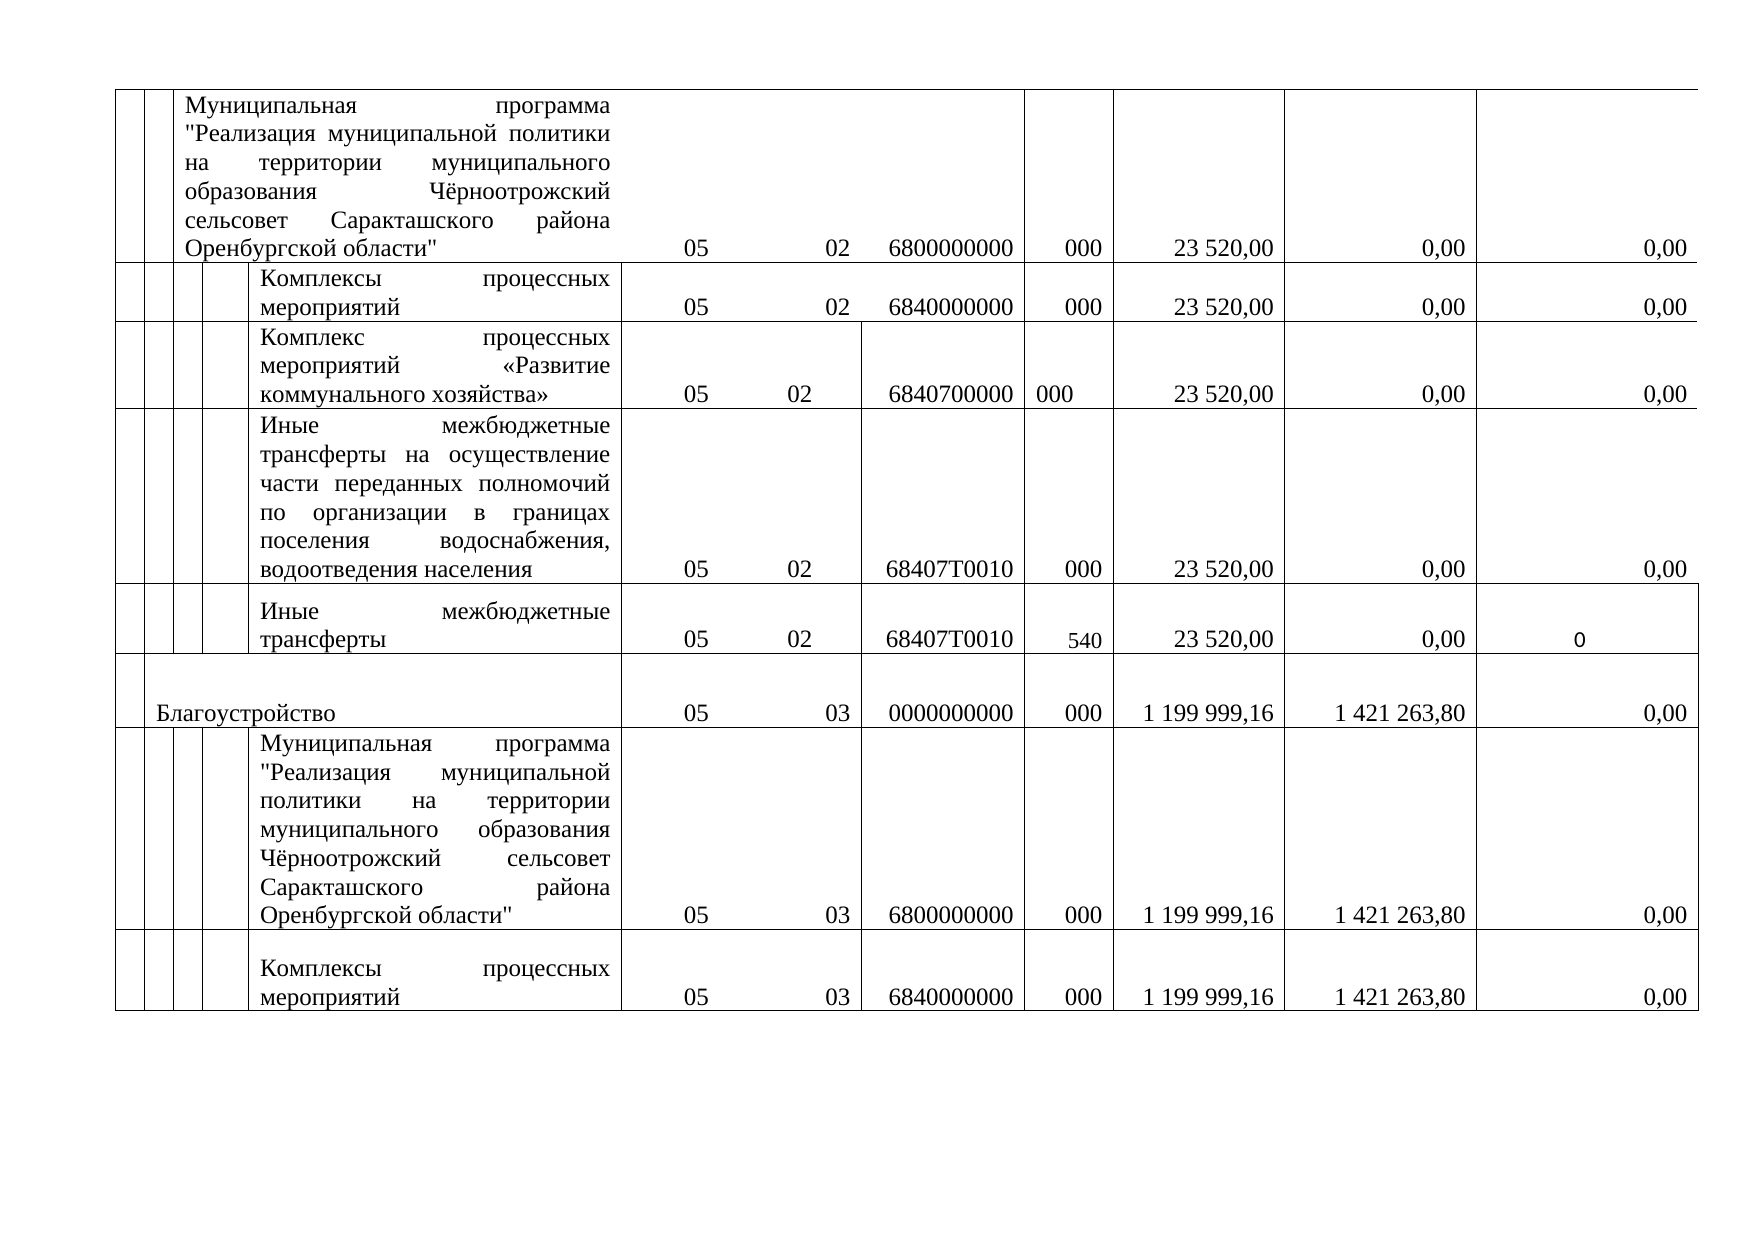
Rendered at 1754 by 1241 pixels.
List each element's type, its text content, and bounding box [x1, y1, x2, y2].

table_cell 02 [720, 263, 861, 321]
table_cell 0,00 [1477, 930, 1698, 1010]
table_cell 68407Т0010 [862, 584, 1024, 653]
table_cell [1114, 322, 1142, 408]
table_cell 05 [622, 263, 720, 321]
table_cell [145, 728, 173, 929]
table_cell [116, 584, 144, 653]
table_cell 0,00 [1477, 321, 1698, 408]
table_cell [1477, 584, 1563, 653]
table_cell [203, 584, 248, 653]
table_cell [116, 263, 144, 321]
table_cell [174, 584, 202, 653]
table_cell [174, 728, 202, 929]
table_cell Муниципальная программа "Реализация муниципальной политики на территории муниципального образования Чёрноотрожский сельсовет Саракташского района Оренбургской области" [249, 728, 621, 929]
table_cell 000 [1025, 654, 1113, 727]
table_cell 1 421 263,80 [1285, 930, 1476, 1010]
table_cell 0,00 [1477, 90, 1698, 262]
table_cell 02 [720, 584, 823, 653]
table_cell [174, 930, 202, 1010]
table_cell [1597, 584, 1698, 653]
table_cell 05 [622, 322, 720, 408]
table_cell 03 [720, 654, 861, 727]
table_cell [145, 322, 173, 408]
table_cell [1285, 584, 1346, 653]
table_cell Муниципальная программа "Реализация муниципальной политики на территории муниципального образования Чёрноотрожский сельсовет Саракташского района Оренбургской области" [174, 90, 622, 262]
table_cell 540 [1025, 584, 1113, 653]
table_cell Комплекс процессных мероприятий «Развитие коммунального хозяйства» [249, 322, 621, 408]
table_cell 0,00 [1285, 409, 1476, 583]
table_cell 0,00 [1477, 654, 1698, 727]
table_cell [174, 322, 202, 408]
table_cell [116, 90, 144, 262]
table_cell [116, 728, 144, 929]
table_cell 23 520,00 [1142, 409, 1284, 583]
table_cell 23 520,00 [1142, 584, 1284, 653]
table_cell 000 [1025, 263, 1113, 321]
table_cell [145, 409, 173, 583]
table_cell [174, 409, 202, 583]
table_cell 000 [1025, 322, 1084, 408]
table_cell [116, 654, 144, 727]
table_cell [203, 728, 248, 929]
table_cell 0,00 [1285, 90, 1476, 262]
table_cell 03 [720, 930, 861, 1010]
table_cell 02 [720, 409, 823, 583]
table_cell 0,00 [1477, 728, 1698, 929]
table_cell 1 199 999,16 [1114, 654, 1284, 727]
table_cell 0,00 [1346, 584, 1476, 653]
table_cell [116, 930, 144, 1010]
table_cell [823, 409, 861, 583]
table_cell 6800000000 [861, 90, 1024, 262]
table_cell 0,00 [1477, 262, 1698, 321]
table_cell Иные межбюджетные трансферты на осуществление части переданных полномочий по организации в границах поселения водоснабжения, водоотведения населения [249, 409, 621, 583]
table_cell 03 [720, 728, 861, 929]
table_cell 000 [1025, 90, 1113, 262]
table_cell [203, 930, 248, 1010]
table_cell 23 520,00 [1142, 322, 1284, 408]
table_cell [145, 584, 173, 653]
table_cell 05 [622, 654, 720, 727]
table_cell 1 421 263,80 [1285, 728, 1476, 929]
table_cell [116, 409, 144, 583]
table_cell 6840000000 [862, 930, 1024, 1010]
table_cell [1114, 409, 1142, 583]
table_cell 05 [622, 584, 720, 653]
table_cell 05 [622, 728, 720, 929]
table_cell 05 [622, 90, 720, 262]
table_cell 0,00 [1346, 322, 1476, 408]
table_cell 02 [720, 90, 861, 262]
table_cell 0,00 [1285, 263, 1476, 321]
table_cell [1285, 322, 1346, 408]
table_cell 000 [1025, 930, 1113, 1010]
table_cell 23 520,00 [1114, 263, 1284, 321]
table_cell [116, 322, 144, 408]
table_cell 6840000000 [861, 263, 1024, 321]
table_cell [203, 263, 248, 321]
table_cell [203, 409, 248, 583]
table_cell 68407Т0010 [862, 409, 1024, 583]
table_cell [203, 322, 248, 408]
table_cell [145, 90, 173, 262]
table_cell 0,00 [1477, 408, 1698, 583]
table_cell Иные межбюджетные трансферты [249, 584, 621, 653]
table_cell 000 [1025, 409, 1113, 583]
table_cell 6840700000 [862, 322, 1024, 408]
table_cell [145, 930, 173, 1010]
table_cell [823, 584, 861, 653]
table_cell 0000000000 [862, 654, 1024, 727]
table_cell 1 421 263,80 [1285, 654, 1476, 727]
table_cell Благоустройство [145, 654, 621, 727]
table_cell [145, 263, 173, 321]
table_cell 0 [1563, 584, 1597, 653]
table_cell [1085, 322, 1113, 408]
table_cell 6800000000 [862, 728, 1024, 929]
table_cell 02 [720, 322, 823, 408]
table_cell 1 199 999,16 [1114, 930, 1284, 1010]
table_cell 1 199 999,16 [1114, 728, 1284, 929]
table_cell Комплексы процессных мероприятий [249, 263, 621, 321]
table_cell Комплексы процессных мероприятий [249, 930, 621, 1010]
table_cell 23 520,00 [1114, 90, 1284, 262]
table_cell 000 [1025, 728, 1113, 929]
table_cell [1114, 584, 1142, 653]
table_cell 05 [622, 409, 720, 583]
table_cell 05 [622, 930, 720, 1010]
table_cell [174, 263, 202, 321]
table_cell [823, 322, 861, 408]
